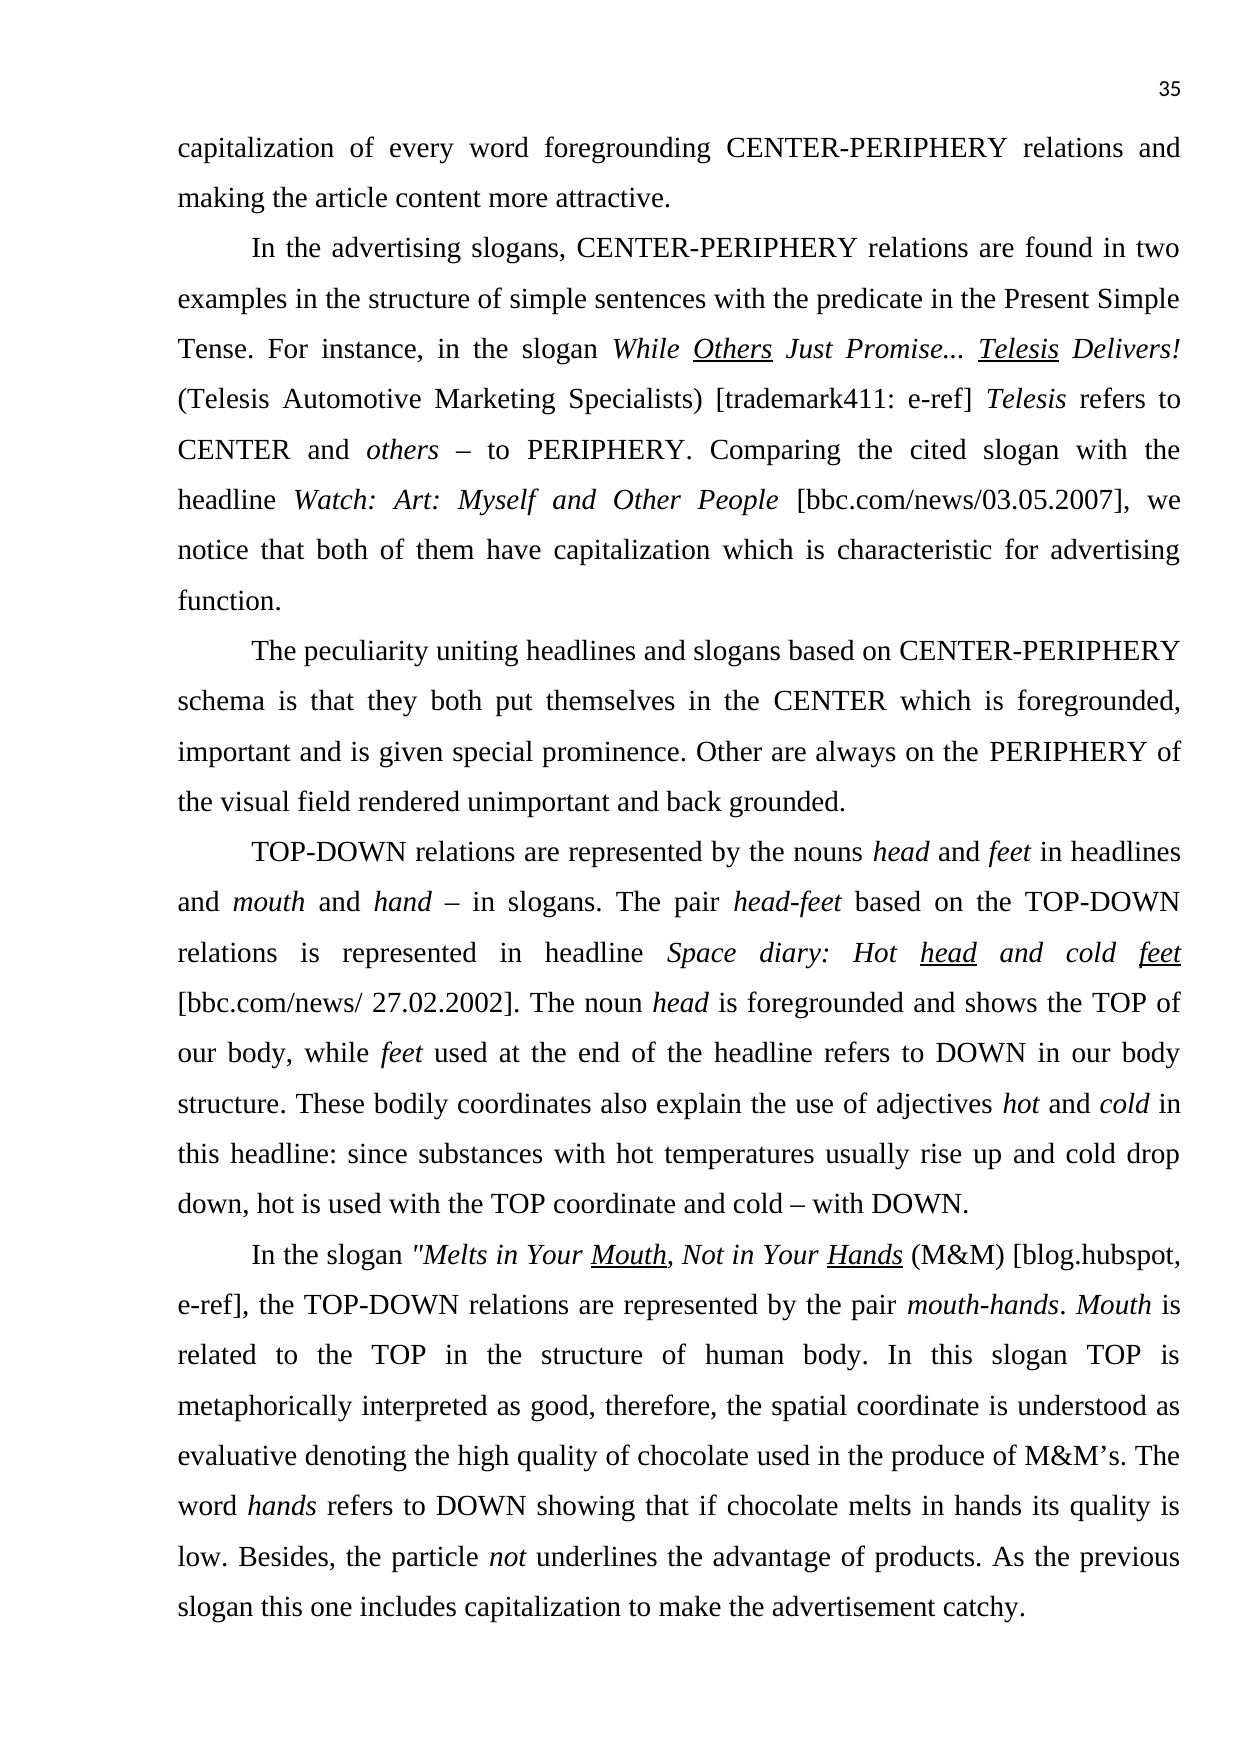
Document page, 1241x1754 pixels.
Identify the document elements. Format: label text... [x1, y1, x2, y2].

text In the slogan "Melts in Your Mouth, Not in Your Hands (M&M) [blog.hubspot, e-ref], the TOP-DOWN relations are represented by the pair mouth-hands. Mouth is related to the TOP in the structure of human body. In this slogan TOP is metaphorically interpreted as good, therefore, the spatial coordinate is understood as evaluative denoting the high quality of chocolate used in the produce of M&M’s. The word hands refers to DOWN showing that if chocolate melts in hands its quality is low. Besides, the particle not underlines the advantage of products. As the previous slogan this one includes capitalization to make the advertisement catchy. [177, 1237, 1181, 1622]
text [177, 130, 1181, 214]
text The peculiarity uniting headlines and slogans based on CENTER-PERIPHERY schema is that they both put themselves in the center which is foregrounded, important and is given special prominence. Other are always on the periphery of the visual field rendered unimportant and back grounded. [177, 633, 1181, 817]
text In the advertising slogans, CENTER-PERIPHERY relations are found in two examples in the structure of simple sentences with the predicate in the Present Simple Tense. For instance, in the slogan While Others Just Promise... Telesis Delivers! (Telesis Automotive Marketing Specialists) [trademark411: e-ref] Telesis refers to CENTER and others – to PERIPHERY. Comparing the cited slogan with the headline Watch: Art: Myself and Other People [bbc.com/news/03.05.2007], we notice that both of them have capitalization which is characteristic for advertising function. [177, 231, 1181, 616]
text TOP-DOWN relations are represented by the nouns head and feet in headlines and mouth and hand – in slogans. The pair head-feet based on the TOP-DOWN relations is represented in headline Space diary: Hot head and cold feet [bbc.com/news/ 27.02.2002]. The noun head is foregrounded and shows the TOP of our body, while feet used at the end of the headline refers to DOWN in our body structure. These bodily coordinates also explain the use of adjectives hot and cold in this headline: since substances with hot temperatures usually rise up and cold drop down, hot is used with the TOP coordinate and cold – with DOWN. [177, 834, 1181, 1220]
